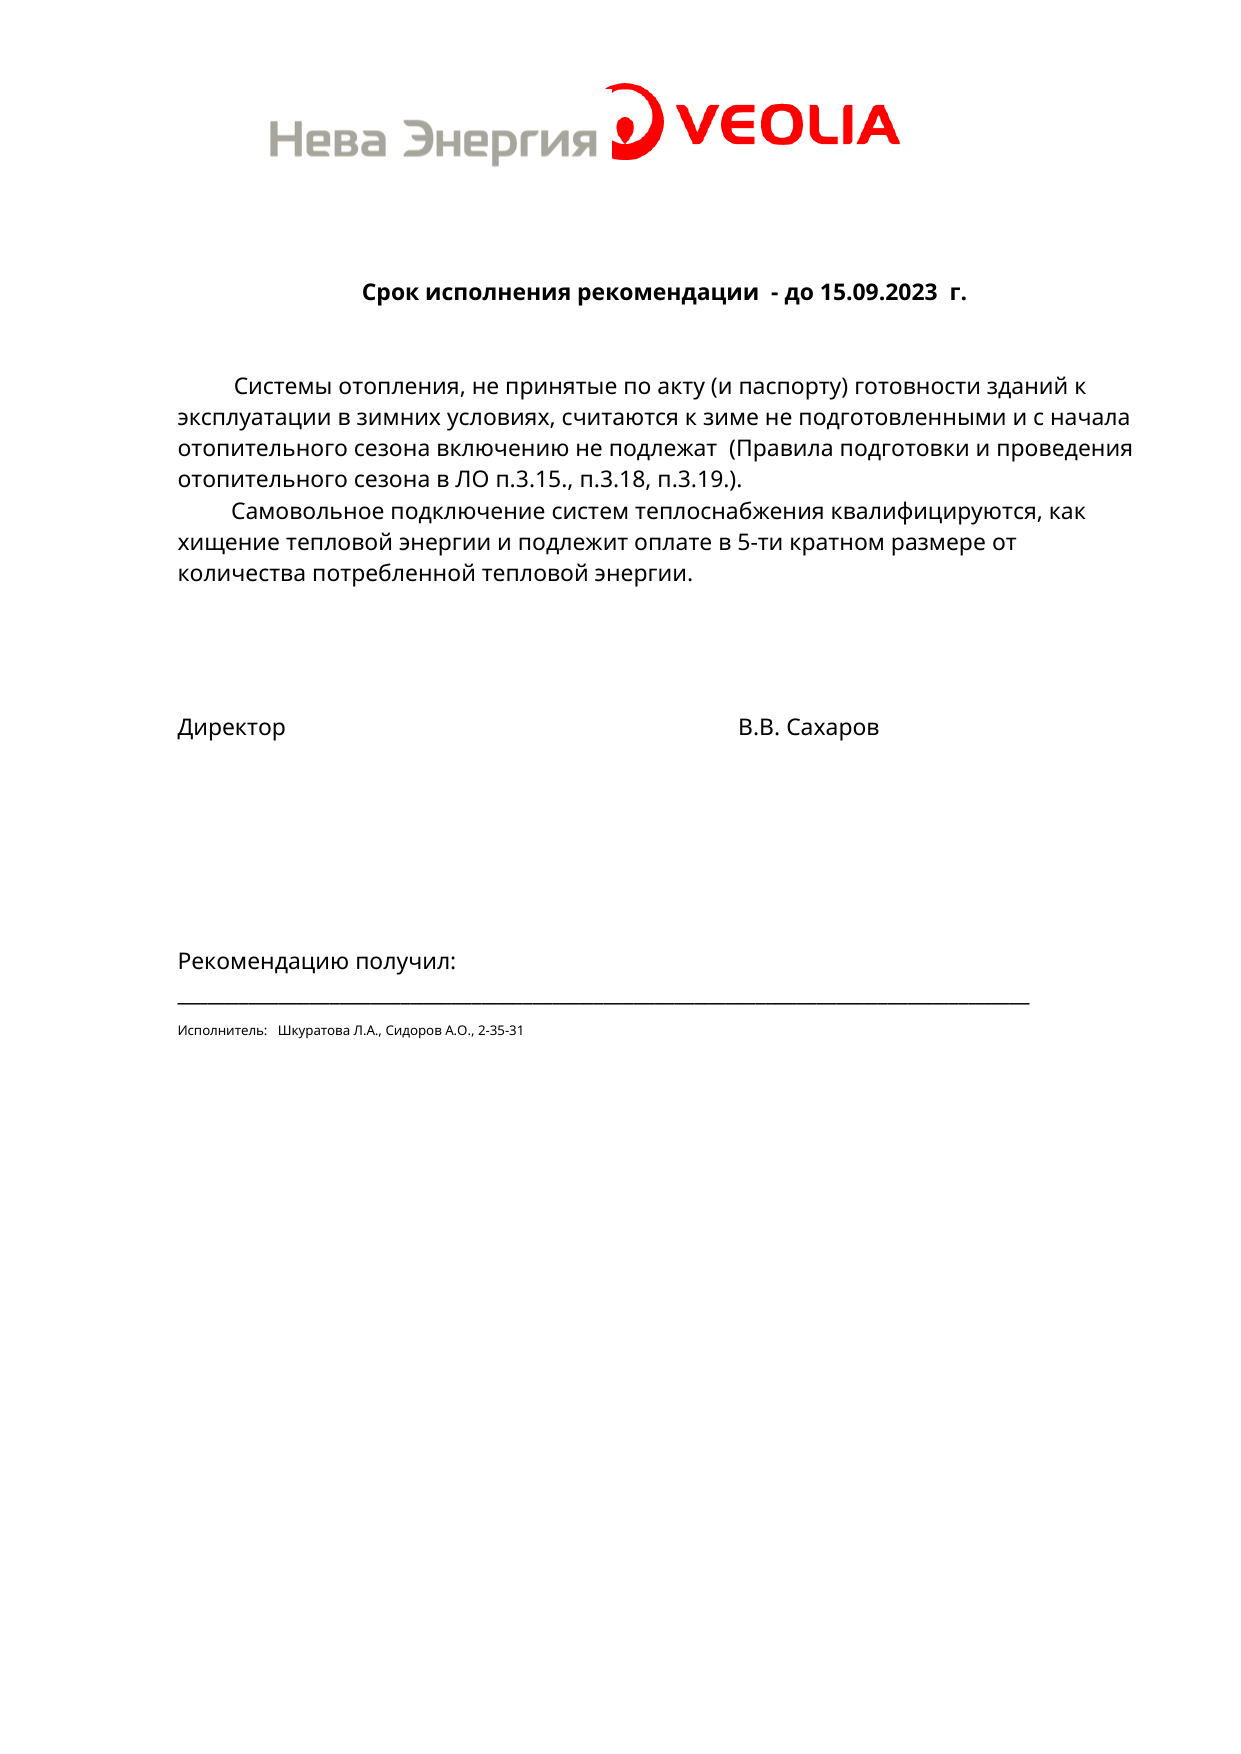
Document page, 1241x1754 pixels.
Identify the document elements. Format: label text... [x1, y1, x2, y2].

text Системы отопления, не принятые по акту (и паспорту) готовности зданий к эксплуатации в зимних условиях, считаются к зиме не подготовленными и с начала отопительного сезона включению не подлежат (Правила подготовки и проведения отопительного сезона в ЛО п.3.15., п.3.18, п.3.19.). [177, 369, 1152, 494]
text Исполнитель: Шкуратова Л.А., Сидоров А.О., 2-35-31 [177, 1008, 1152, 1039]
picture [255, 42, 994, 201]
text Самовольное подключение систем теплоснабжения квалифицируются, как хищение тепловой энергии и подлежит оплате в 5-ти кратном размере от количества потребленной тепловой энергии. [177, 494, 1152, 588]
text Срок исполнения рекомендации - до 15.09.2023 г. [177, 276, 1152, 307]
text Рекомендацию получил: ____________________________________________________________________________________ [177, 945, 1152, 1008]
text Директор В.В. Сахаров [177, 711, 1152, 742]
